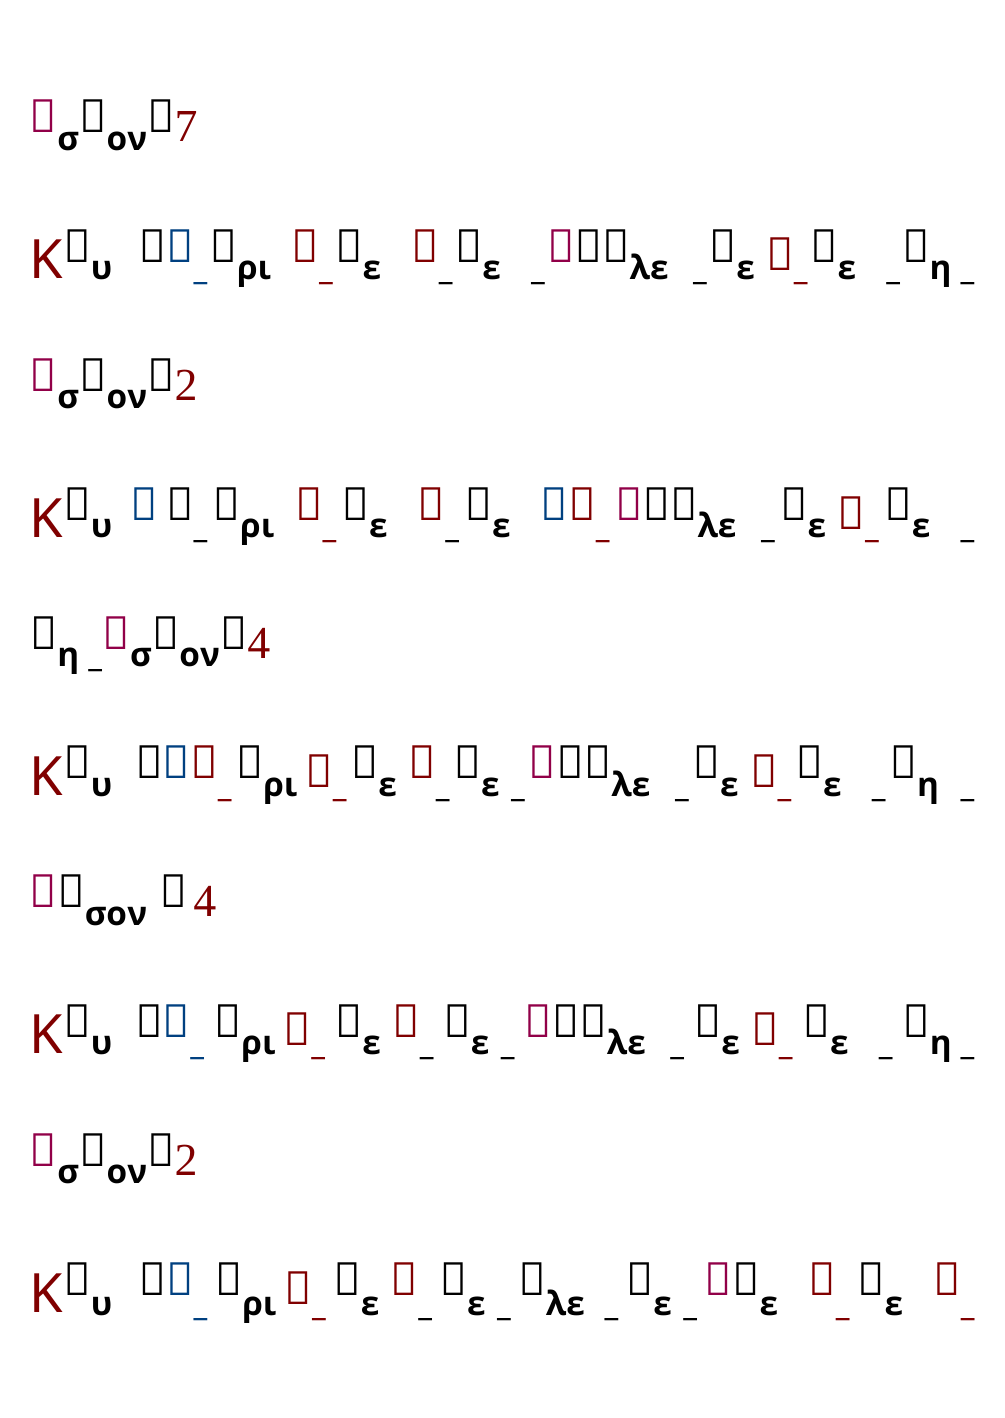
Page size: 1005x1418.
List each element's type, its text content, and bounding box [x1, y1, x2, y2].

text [29, 1192, 974, 1321]
text Κυ_ ρι_ ε_ ε_ λε_ ε_ ε_ η_ σον [29, 417, 974, 675]
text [29, 29, 974, 159]
text Κυ_ ρι_ ε_ ε_ λε_ ε_ ε_ η_ σον [29, 675, 974, 934]
text Κυ_ ρι_ ε_ ε_ λε_ ε_ ε_ η_ σον [29, 159, 974, 417]
text Κυ_ ρι_ ε_ ε_ λε_ ε_ ε_ η_ σον [29, 934, 974, 1192]
